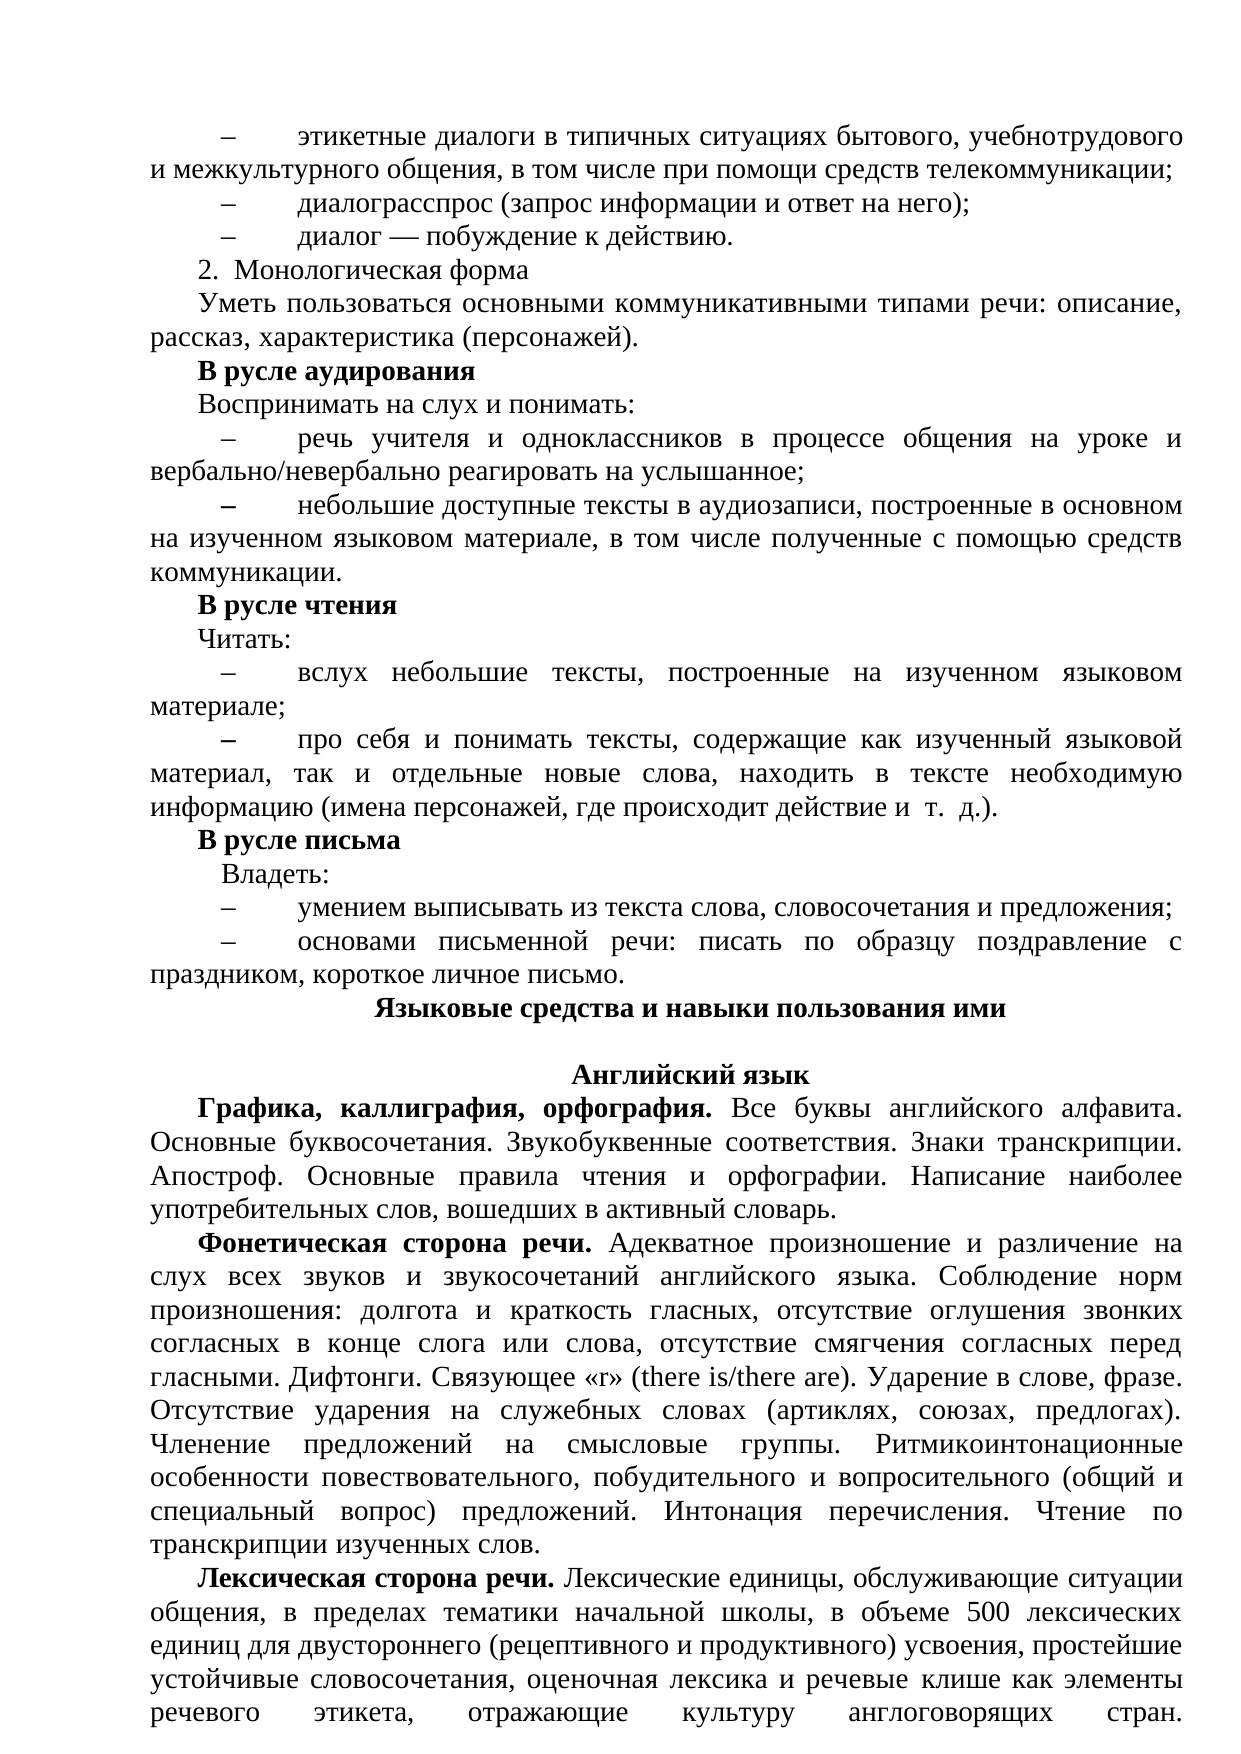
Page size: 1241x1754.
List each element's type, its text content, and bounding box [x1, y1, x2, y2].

text В русле чтения [150, 587, 1183, 621]
list речь учителя и одноклассников в процессе общения на уроке и вербально/невербально реагировать на услышанное; [150, 420, 1183, 487]
list диалог — побуждение к действию. [150, 218, 1183, 252]
list диалограсспрос (запрос информации и ответ на него); [150, 185, 1183, 218]
text Уметь пользоваться основными коммуникативными типами речи: описание, рассказ, характеристика (персонажей). [150, 286, 1183, 353]
text Графика, каллиграфия, орфография. Все буквы английского алфавита. Основные буквосочетания. Звукобуквенные соответствия. Знаки транскрипции. Апостроф. Основные правила чтения и орфографии. Написание наиболее употребительных слов, вошедших в активный словарь. [150, 1091, 1183, 1225]
list вслух небольшие тексты, построенные на изученном языковом материале; [150, 654, 1183, 722]
text Читать: [150, 621, 1183, 654]
text Фонетическая сторона речи. Адекватное произношение и различение на слух всех звуков и звукосочетаний английского языка. Соблюдение норм произношения: долгота и краткость гласных, отсутствие оглушения звонких согласных в конце слога или слова, отсутствие смягчения согласных перед гласными. Дифтонги. Связующее «r» (there is/there are). Ударение в слове, фразе. Отсутствие ударения на служебных словах (артиклях, союзах, предлогах). Членение предложений на смысловые группы. Ритмикоинтонационные особенности повествовательного, побудительного и вопросительного (общий и специальный вопрос) предложений. Интонация перечисления. Чтение по транскрипции изученных слов. [150, 1225, 1183, 1560]
list умением выписывать из текста слова, словосочетания и предложения; [150, 889, 1183, 923]
text Английский язык [150, 1057, 1183, 1091]
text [150, 1560, 1183, 1728]
text В русле аудирования [150, 353, 1183, 386]
text В русле письма [150, 822, 1183, 856]
list основами письменной речи: писать по образцу поздравление с праздником, короткое личное письмо. [150, 923, 1183, 990]
list небольшие доступные тексты в аудиозаписи, построенные в основном на изученном языковом материале, в том числе полученные с помощью средств коммуникации. [150, 487, 1183, 587]
list этикетные диалоги в типичных ситуациях бытового, учебнотрудового и межкультурного общения, в том числе при помощи средств телекоммуникации; [150, 118, 1183, 185]
list про себя и понимать тексты, содержащие как изученный языковой материал, так и отдельные новые слова, находить в тексте необходимую информацию (имена персонажей, где происходит действие и т. д.). [150, 722, 1183, 822]
text Языковые средства и навыки пользования ими [150, 990, 1183, 1023]
list Владеть: [221, 856, 1183, 889]
text Воспринимать на слух и понимать: [150, 386, 1183, 420]
text 2. Монологическая форма [150, 252, 1183, 286]
